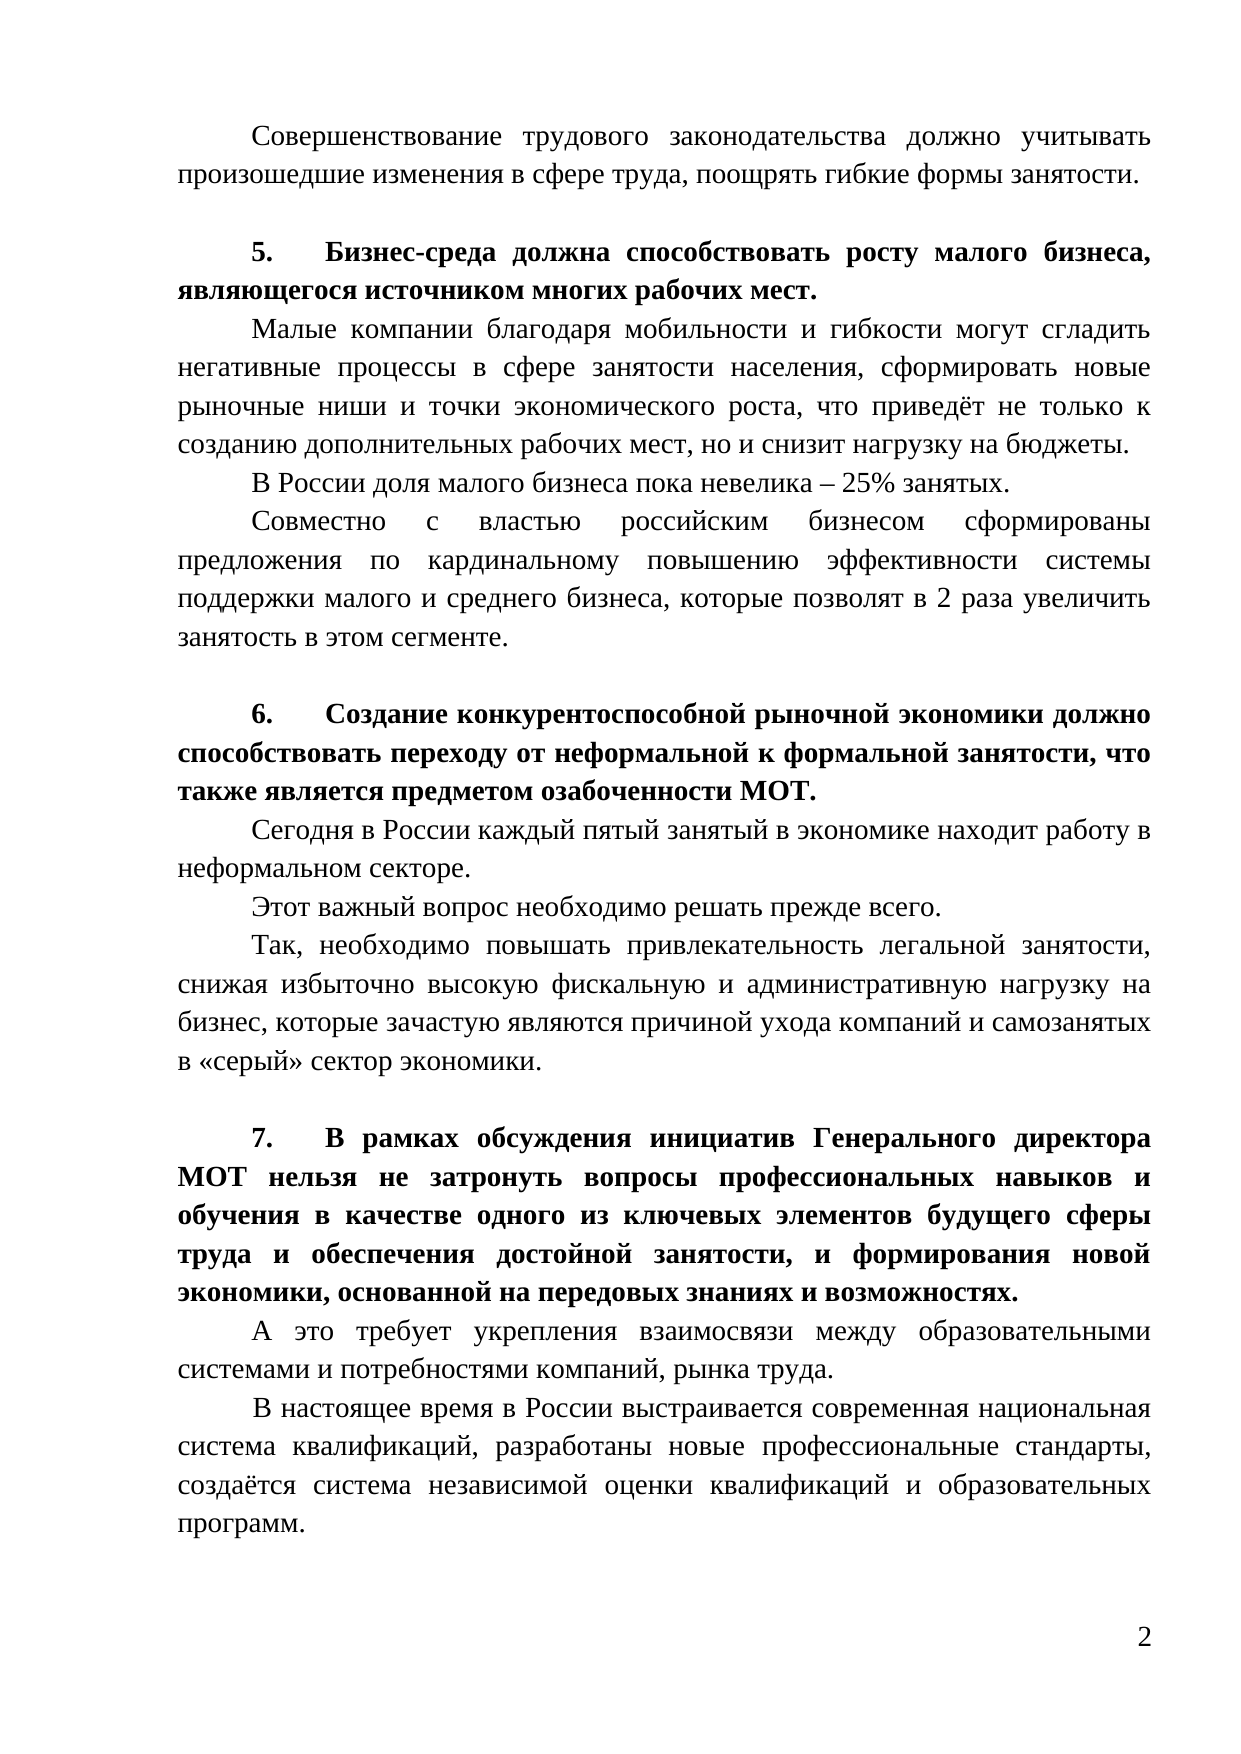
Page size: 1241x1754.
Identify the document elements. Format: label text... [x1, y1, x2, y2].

text Малые компании благодаря мобильности и гибкости могут сгладить негативные процессы в сфере занятости населения, сформировать новые рыночные ниши и точки экономического роста, что приведёт не только к созданию дополнительных рабочих мест, но и снизит нагрузку на бюджеты. [177, 311, 1152, 460]
text Совершенствование трудового законодательства должно учитывать произошедшие изменения в сфере труда, поощрять гибкие формы занятости. [177, 118, 1152, 190]
text Этот важный вопрос необходимо решать прежде всего. [177, 889, 1152, 922]
text Сегодня в России каждый пятый занятый в экономике находит работу в неформальном секторе. [177, 812, 1152, 884]
text А это требует укрепления взаимосвязи между образовательными системами и потребностями компаний, рынка труда. [177, 1313, 1152, 1385]
text 6. Создание конкурентоспособной рыночной экономики должно способствовать переходу от неформальной к формальной занятости, что также является предметом озабоченности МОТ. [177, 696, 1152, 807]
text В России доля малого бизнеса пока невелика – 25% занятых. [177, 465, 1152, 498]
text Совместно с властью российским бизнесом сформированы предложения по кардинальному повышению эффективности системы поддержки малого и среднего бизнеса, которые позволят в 2 раза увеличить занятость в этом сегменте. [177, 503, 1152, 653]
text 7. В рамках обсуждения инициатив Генерального директора МОТ нельзя не затронуть вопросы профессиональных навыков и обучения в качестве одного из ключевых элементов будущего сферы труда и обеспечения достойной занятости, и формирования новой экономики, основанной на передовых знаниях и возможностях. [177, 1120, 1152, 1308]
list 5. Бизнес-среда должна способствовать росту малого бизнеса, являющегося источником многих рабочих мест. [177, 234, 1152, 306]
text В настоящее время в России выстраивается современная национальная система квалификаций, разработаны новые профессиональные стандарты, создаётся система независимой оценки квалификаций и образовательных программ. [177, 1390, 1152, 1539]
text Так, необходимо повышать привлекательность легальной занятости, снижая избыточно высокую фискальную и административную нагрузку на бизнес, которые зачастую являются причиной ухода компаний и самозанятых в «серый» сектор экономики. [177, 927, 1152, 1077]
